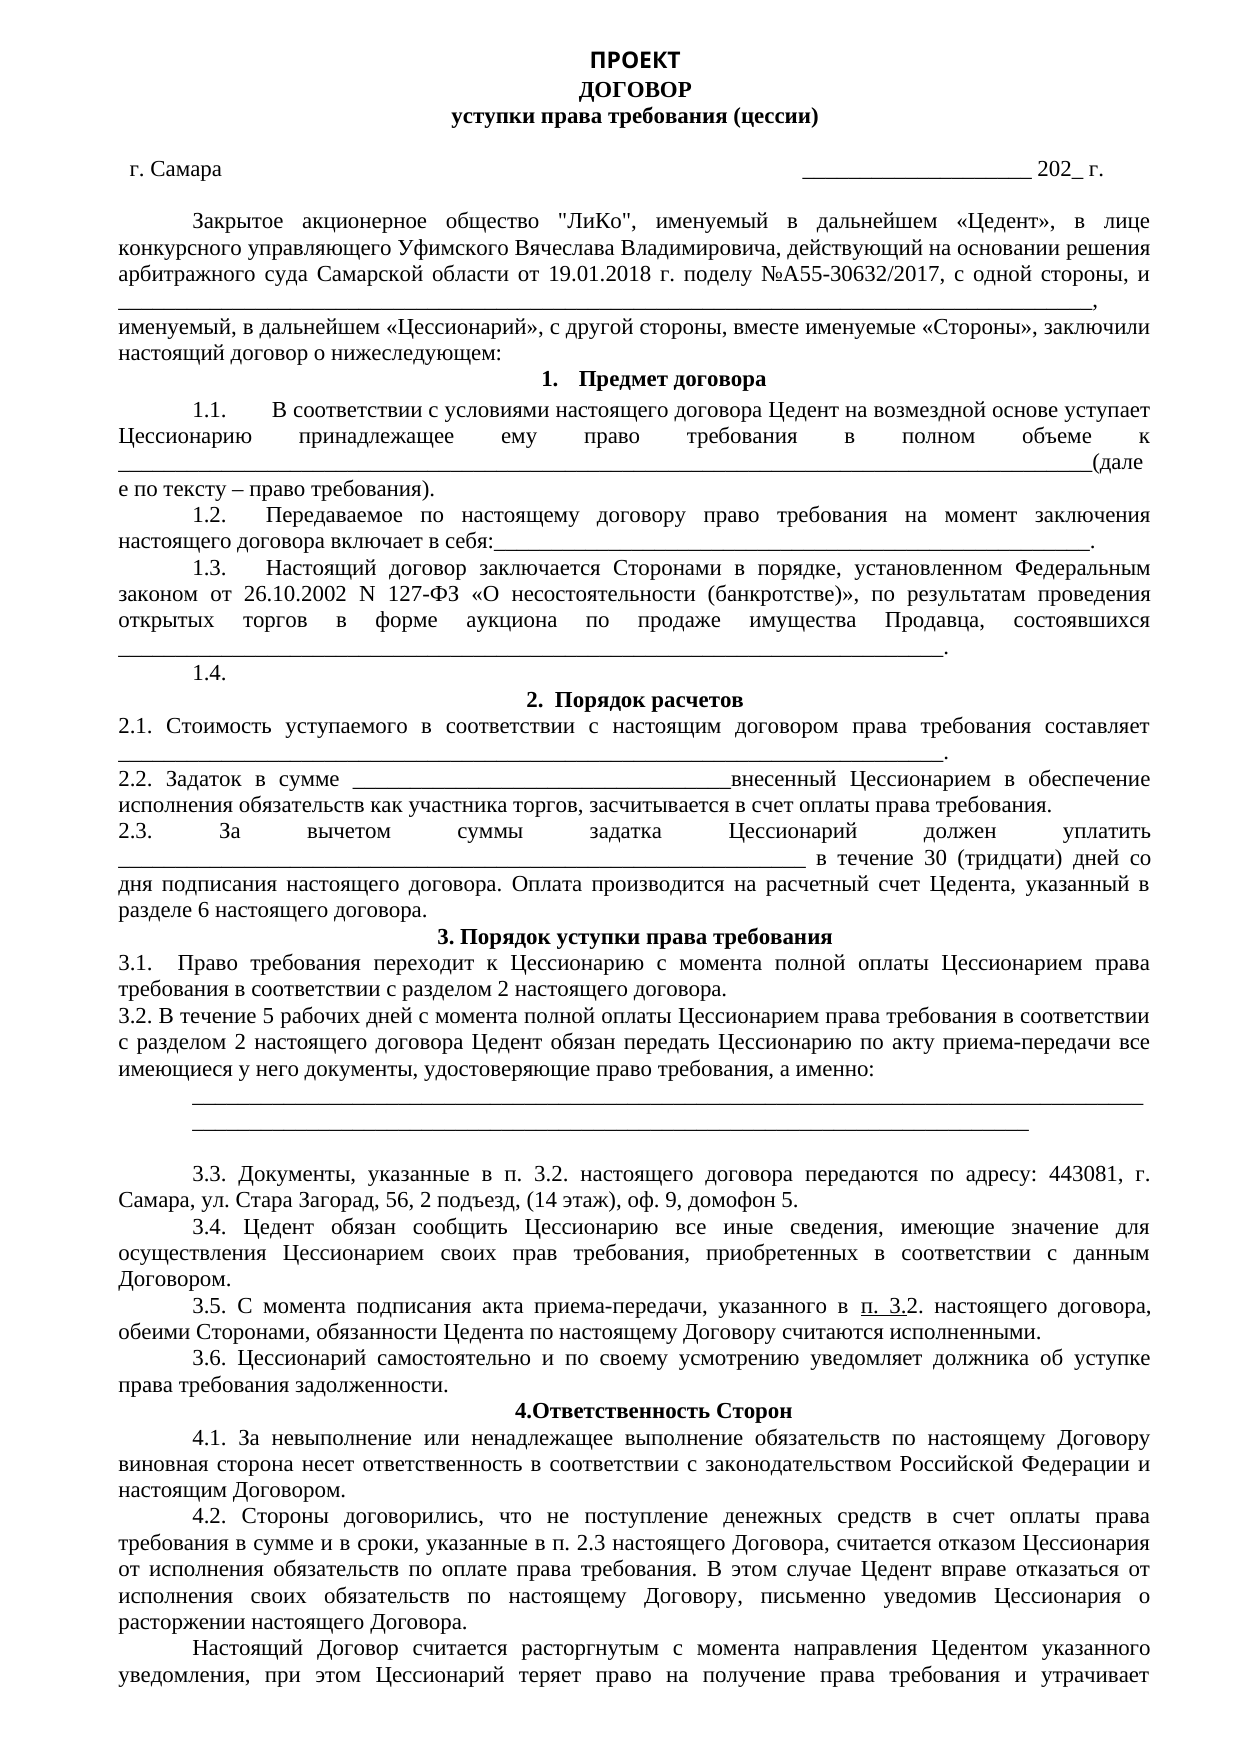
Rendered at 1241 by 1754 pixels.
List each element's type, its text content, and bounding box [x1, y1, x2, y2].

list 3.6. Цессионарий самостоятельно и по своему усмотрению уведомляет должника об уступке права требования задолженности. [118, 1344, 1152, 1397]
list ____________________________________________________________________________________________________________________________________________________________ [192, 1081, 1152, 1134]
list 3.3. Документы, указанные в п. 3.2. настоящего договора передаются по адресу: 443081, г. Самара, ул. Стара Загорад, 56, 2 подъезд, (14 этаж), оф. 9, домофон 5. [118, 1160, 1152, 1213]
text 4.1. За невыполнение или ненадлежащее выполнение обязательств по настоящему Договору виновная сторона несет ответственность в соответствии с законодательством Российской Федерации и настоящим Договором. [118, 1423, 1152, 1503]
list Настоящий договор заключается Сторонами в порядке, установленном Федеральным законом от 26.10.2002 N 127-ФЗ «О несостоятельности (банкротстве)», по результатам проведения открытых торгов в форме аукциона по продаже имущества Продавца, состоявшихся ________________________________________________________________________. [118, 554, 1152, 659]
text 2.3. За вычетом суммы задатка Цессионарий должен уплатить ____________________________________________________________ в течение 30 (тридцати) дней со дня подписания настоящего договора. Оплата производится на расчетный счет Цедента, указанный в разделе 6 настоящего договора. [118, 817, 1152, 923]
text 2.1. Стоимость уступаемого в соответствии с настоящим договором права требования составляет ________________________________________________________________________. [118, 712, 1152, 765]
list 4.Ответственность Сторон [156, 1397, 1152, 1423]
list Предмет договора [156, 366, 1152, 392]
text 3.2. В течение 5 рабочих дней с момента полной оплаты Цессионарием права требования в соответствии с разделом 2 настоящего договора Цедент обязан передать Цессионарию по акту приема-передачи все имеющиеся у него документы, удостоверяющие право требования, а именно: [118, 1002, 1152, 1081]
text ПРОЕКТ [118, 44, 1152, 76]
text 3.1. Право требования переходит к Цессионарию с момента полной оплаты Цессионарием права требования в соответствии с разделом 2 настоящего договора. [118, 949, 1152, 1002]
text Закрытое акционерное общество "ЛиКо", именуемый в дальнейшем «Цедент», в лице конкурсного управляющего Уфимского Вячеслава Владимировича, действующий на основании решения арбитражного суда Самарской области от 19.01.2018 г. поделу №А55-30632/2017, с одной стороны, и _____________________________________________________________________________________, именуемый, в дальнейшем «Цессионарий», с другой стороны, вместе именуемые «Стороны», заключили настоящий договор о нижеследующем: [118, 207, 1152, 366]
text 3. Порядок уступки права требования [118, 923, 1152, 949]
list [118, 1634, 1152, 1687]
list 3.4. Цедент обязан сообщить Цессионарию все иные сведения, имеющие значение для осуществления Цессионарием своих прав требования, приобретенных в соответствии с данным Договором. [118, 1213, 1152, 1292]
list 3.5. С момента подписания акта приема-передачи, указанного в п. 3.2. настоящего договора, обеими Сторонами, обязанности Цедента по настоящему Договору считаются исполненными. [118, 1292, 1152, 1344]
text ДОГОВОР [118, 76, 1152, 102]
text 2.2. Задаток в сумме _________________________________внесенный Цессионарием в обеспечение исполнения обязательств как участника торгов, засчитывается в счет оплаты права требования. [118, 765, 1152, 817]
text уступки права требования (цессии) [118, 102, 1152, 128]
table_header ____________________ 202_ г. [617, 155, 1115, 181]
table_header г. Самара [118, 155, 617, 181]
list 2. Порядок расчетов [118, 686, 1152, 712]
text 4.2. Стороны договорились, что не поступление денежных средств в счет оплаты права требования в сумме и в сроки, указанные в п. 2.3 настоящего Договора, считается отказом Цессионария от исполнения обязательств по оплате права требования. В этом случае Цедент вправе отказаться от исполнения своих обязательств по настоящему Договору, письменно уведомив Цессионария о расторжении настоящего Договора. [118, 1503, 1152, 1634]
list В соответствии с условиями настоящего договора Цедент на возмездной основе уступает Цессионарию принадлежащее ему право требования в полном объеме к _____________________________________________________________________________________(далее по тексту – право требования). [118, 396, 1152, 501]
list Передаваемое по настоящему договору право требования на момент заключения настоящего договора включает в себя:____________________________________________________. [118, 501, 1152, 554]
